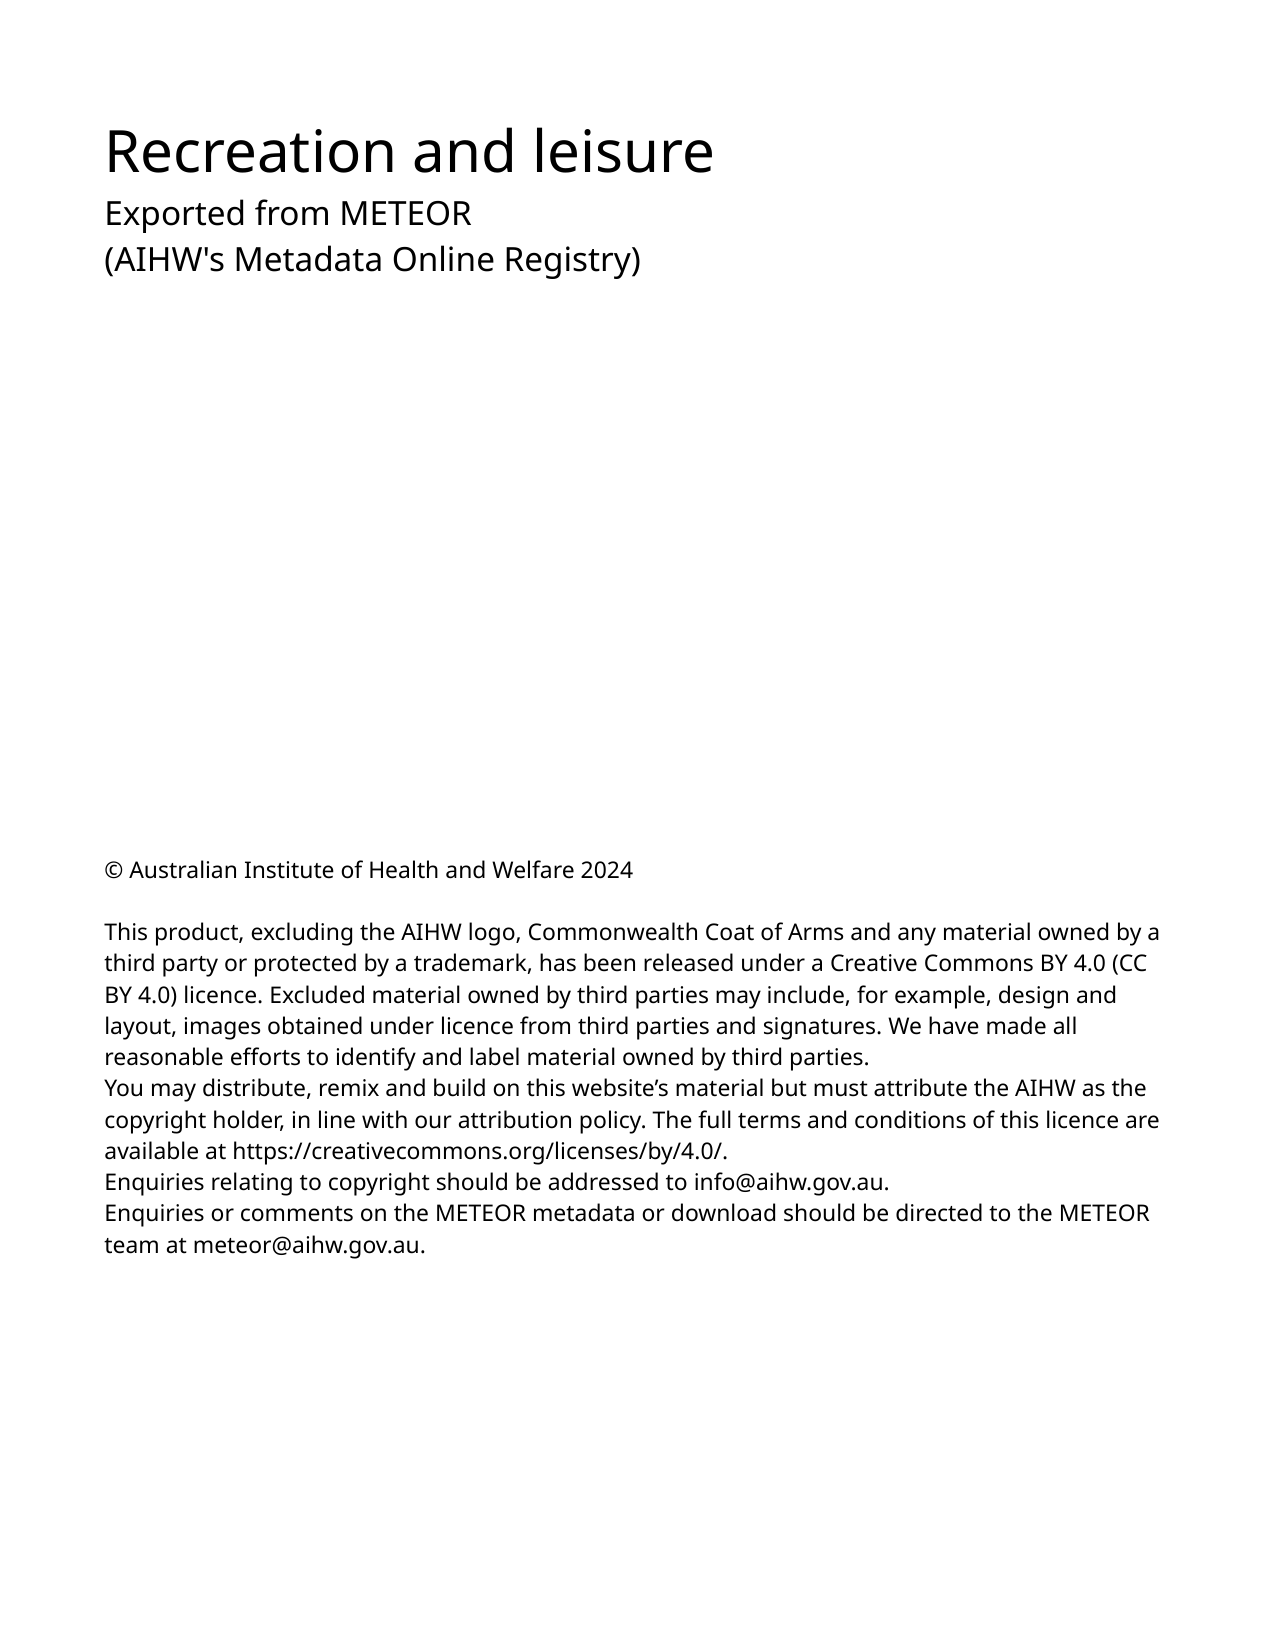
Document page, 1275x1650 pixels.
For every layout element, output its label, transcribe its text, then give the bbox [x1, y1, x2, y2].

text Enquiries relating to copyright should be addressed to info@aihw.gov.au. [104, 1166, 1171, 1197]
text Enquiries or comments on the METEOR metadata or download should be directed to the METEOR team at meteor@aihw.gov.au. [104, 1197, 1171, 1260]
subtitle Exported from METEOR [104, 190, 1171, 235]
title Recreation and leisure [104, 110, 1171, 190]
subtitle (AIHW's Metadata Online Registry) [104, 235, 1171, 281]
text © Australian Institute of Health and Welfare 2024 [104, 854, 1171, 885]
text You may distribute, remix and build on this website’s material but must attribute the AIHW as the copyright holder, in line with our attribution policy. The full terms and conditions of this licence are available at https://creativecommons.org/licenses/by/4.0/. [104, 1072, 1171, 1166]
text This product, excluding the AIHW logo, Commonwealth Coat of Arms and any material owned by a third party or protected by a trademark, has been released under a Creative Commons BY 4.0 (CC BY 4.0) licence. Excluded material owned by third parties may include, for example, design and layout, images obtained under licence from third parties and signatures. We have made all reasonable efforts to identify and label material owned by third parties. [104, 916, 1171, 1072]
